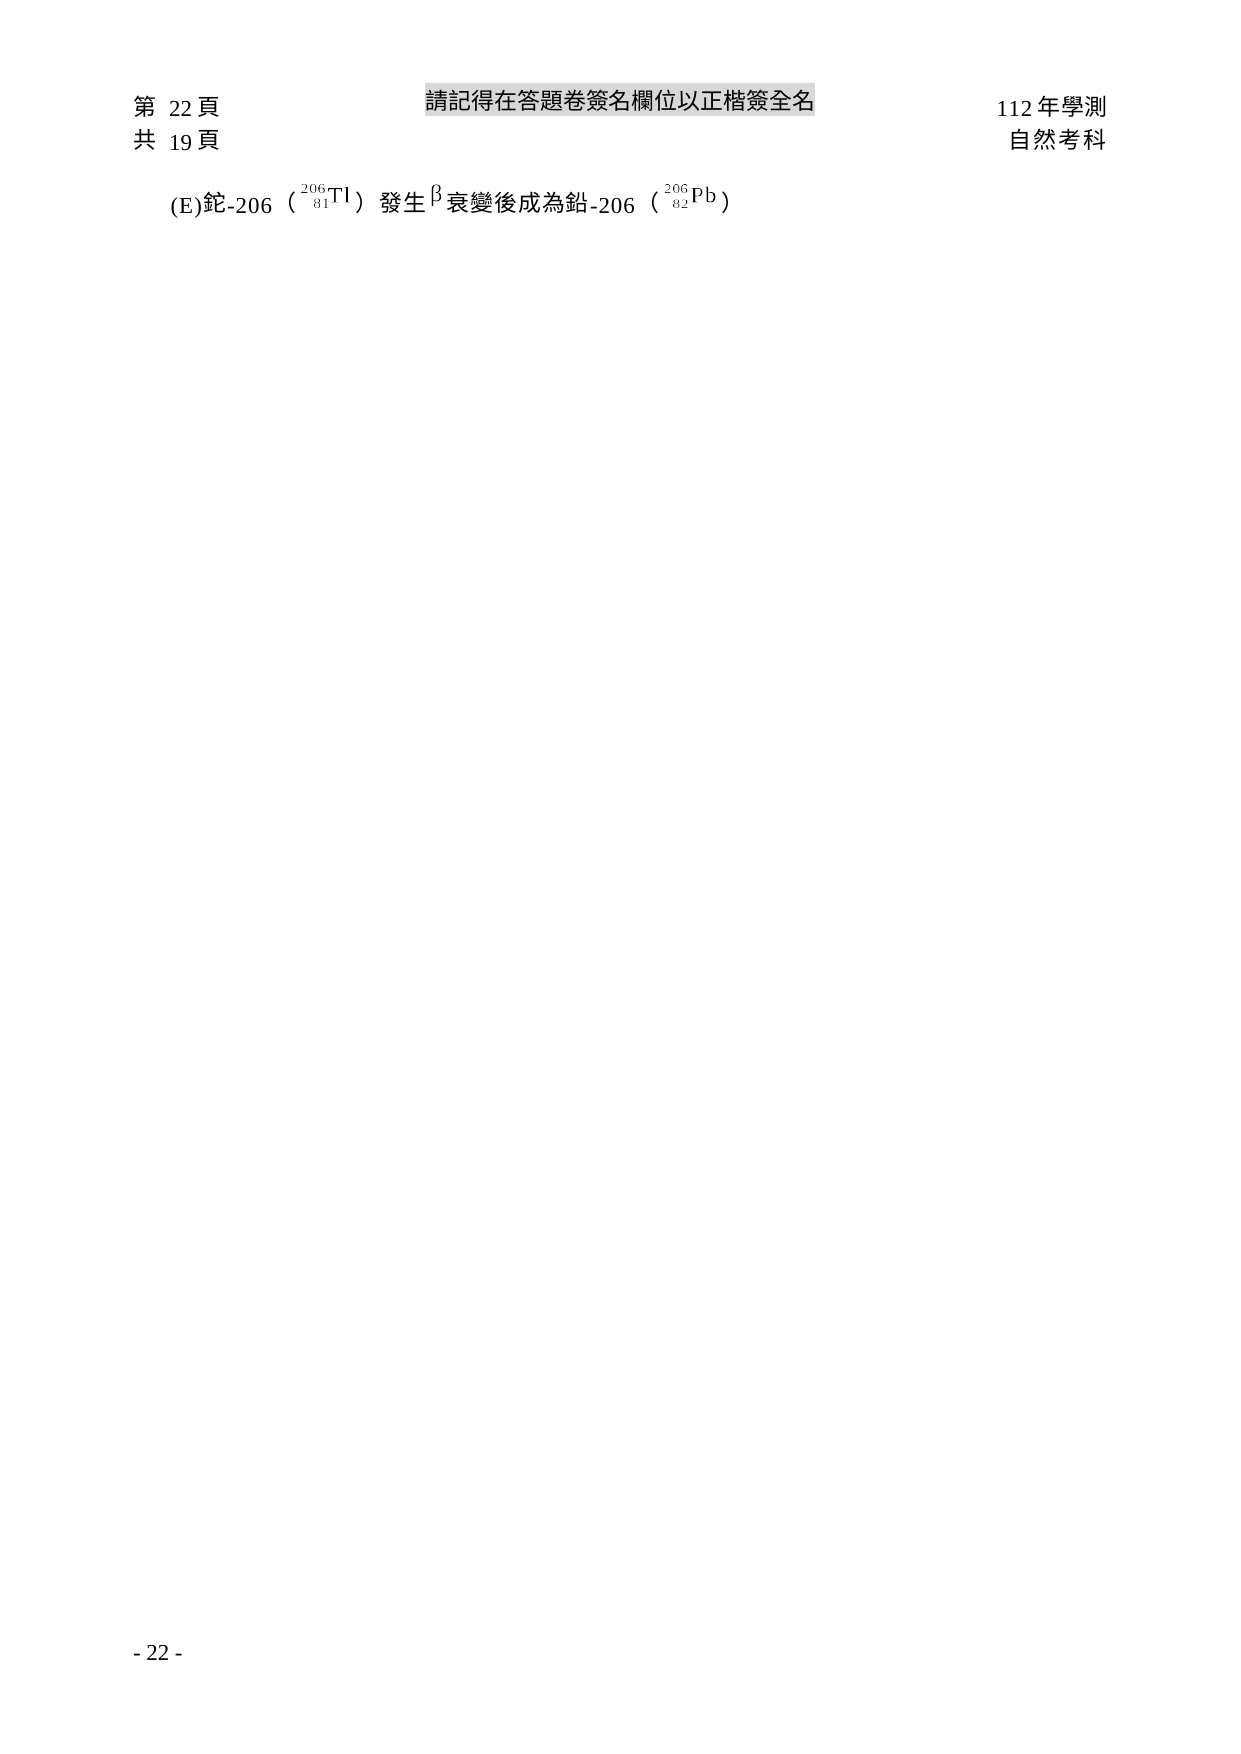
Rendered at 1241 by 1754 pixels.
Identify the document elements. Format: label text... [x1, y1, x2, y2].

text (E)鉈-206（）發生衰變後成為鉛-206（） [170, 177, 1107, 218]
